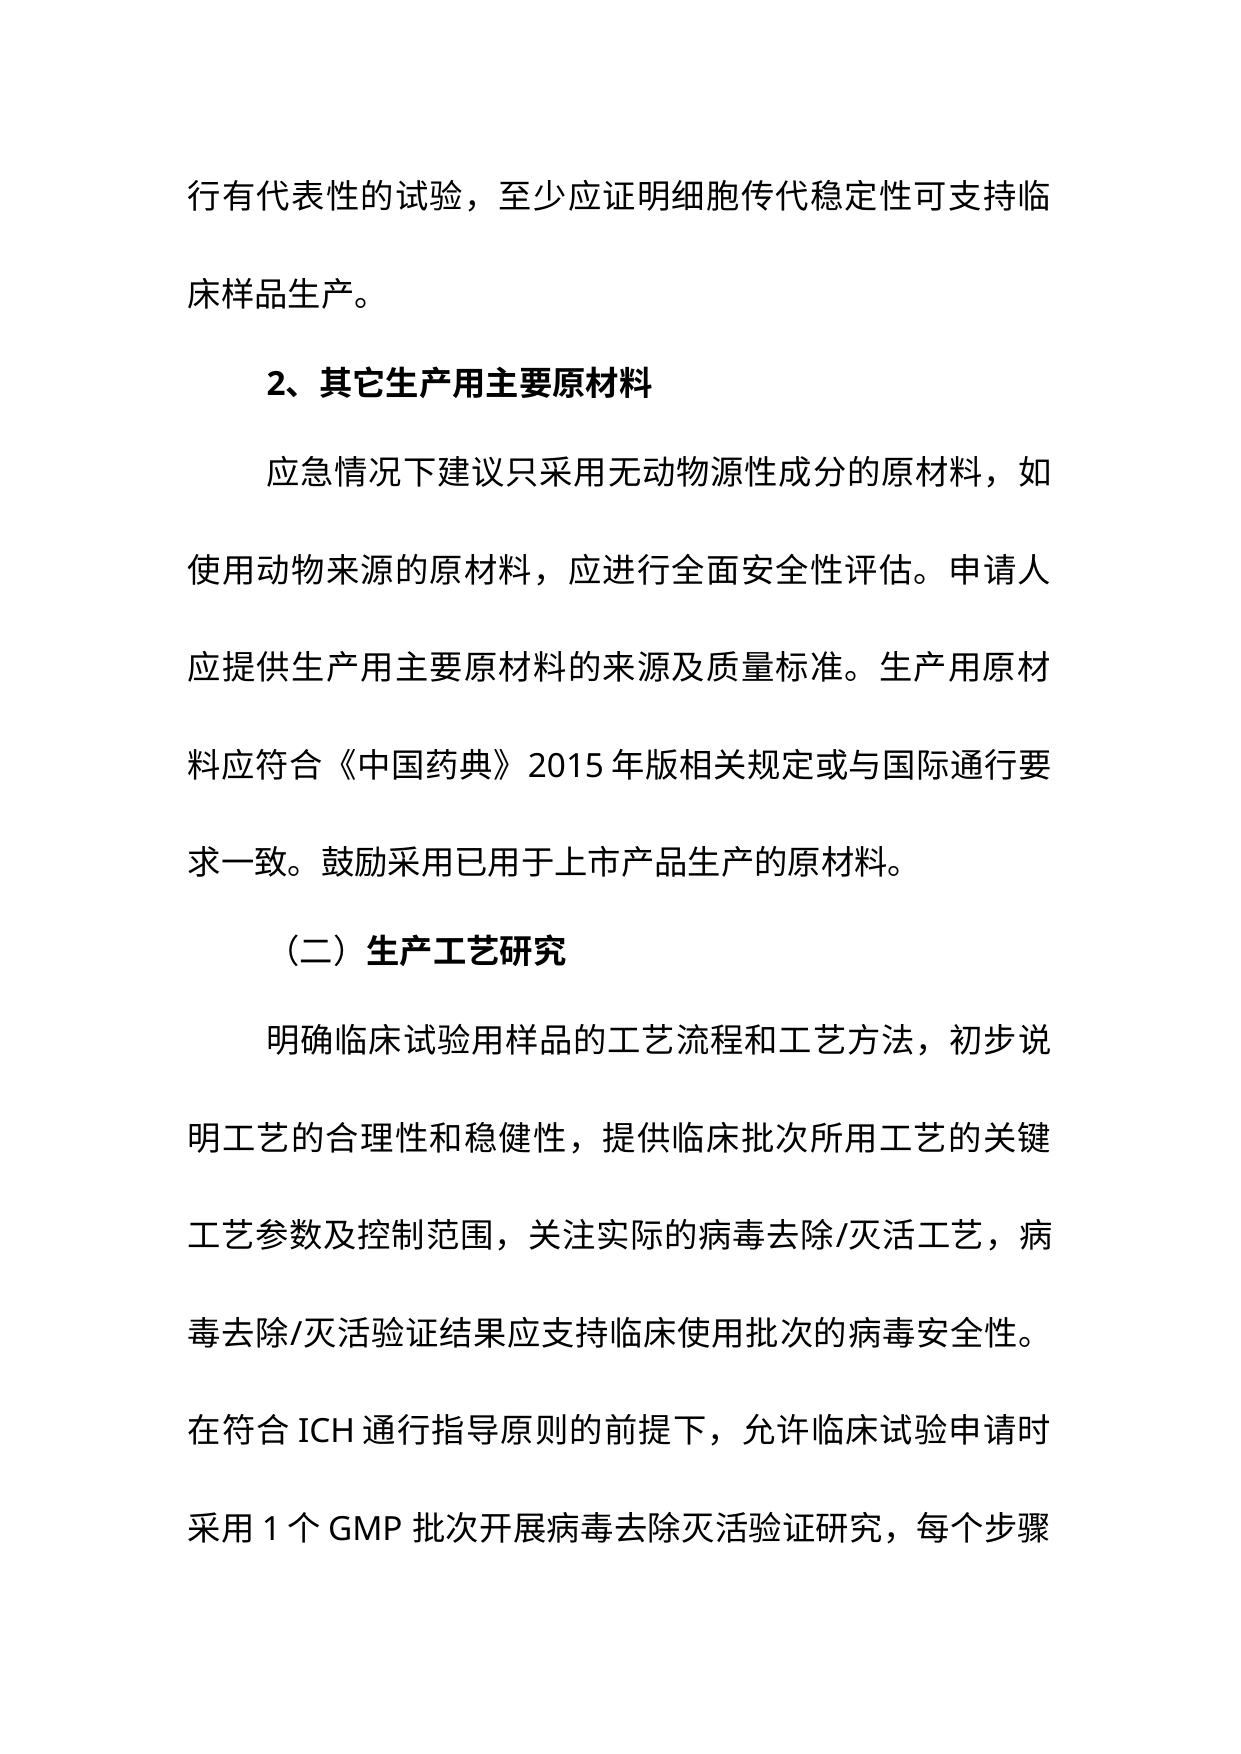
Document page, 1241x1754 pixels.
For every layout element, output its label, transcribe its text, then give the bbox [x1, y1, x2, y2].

text 2、其它生产用主要原材料 [187, 348, 1053, 413]
text （二）生产工艺研究 [187, 917, 1053, 982]
text 应急情况下建议只采用无动物源性成分的原材料，如使用动物来源的原材料，应进行全面安全性评估。申请人应提供生产用主要原材料的来源及质量标准。生产用原材料应符合《中国药典》2015年版相关规定或与国际通行要求一致。鼓励采用已用于上市产品生产的原材料。 [187, 438, 1053, 893]
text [187, 162, 1053, 324]
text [187, 1006, 1053, 1558]
